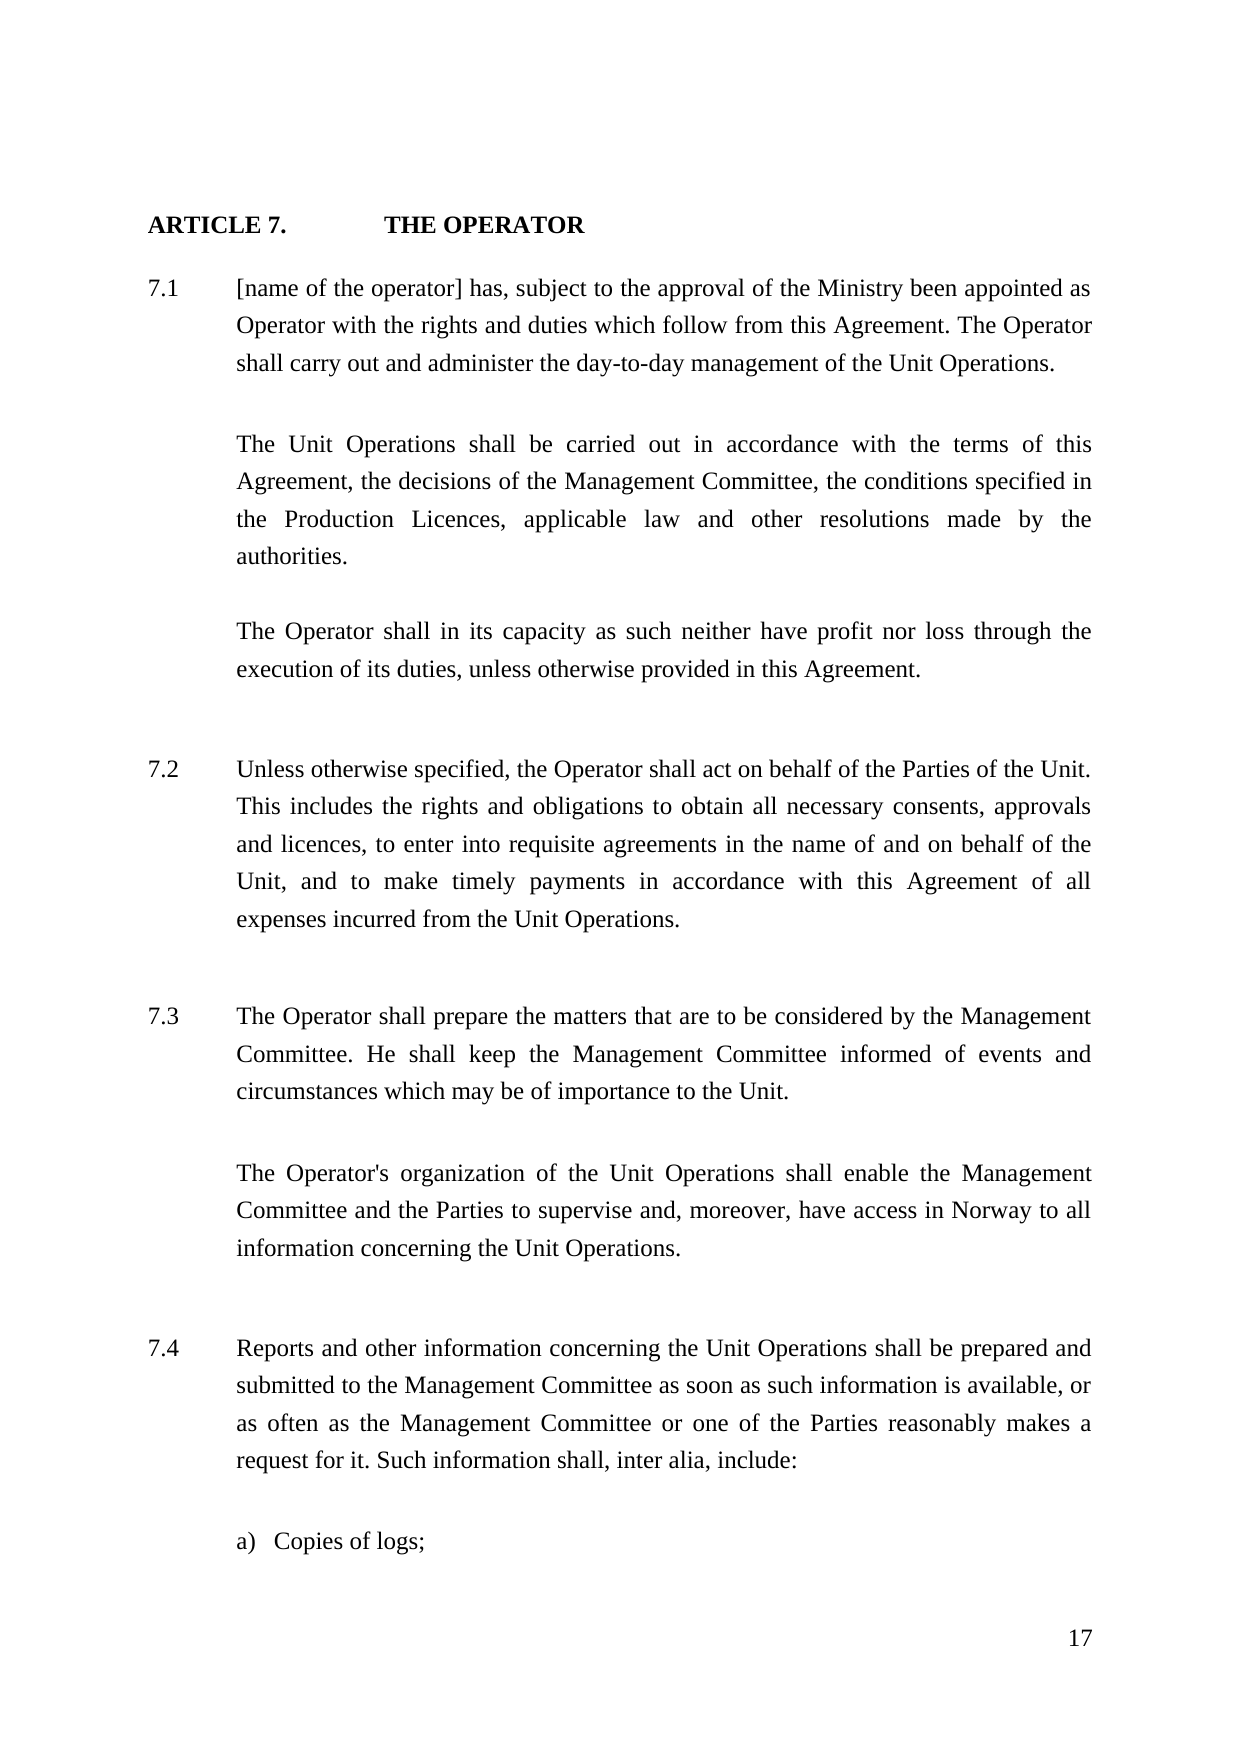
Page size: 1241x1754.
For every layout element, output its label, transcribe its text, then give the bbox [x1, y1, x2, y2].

text The Operator shall in its capacity as such neither have profit nor loss through the execution of its duties, unless otherwise provided in this Agreement. [236, 608, 1093, 683]
text The Unit Operations shall be carried out in accordance with the terms of this Agreement, the decisions of the Management Committee, the conditions specified in the Production Licences, applicable law and other resolutions made by the authorities. [236, 420, 1093, 570]
subtitle [name of the operator] has, subject to the approval of the Ministry been appointed as Operator with the rights and duties which follow from this Agreement. The Operator shall carry out and administer the day-to-day management of the Unit Operations. [148, 264, 1093, 376]
subtitle Reports and other information concerning the Unit Operations shall be prepared and submitted to the Management Committee as soon as such information is available, or as often as the Management Committee or one of the Parties reasonably makes a request for it. Such information shall, inter alia, include: [148, 1324, 1093, 1474]
subtitle Unless otherwise specified, the Operator shall act on behalf of the Parties of the Unit. This includes the rights and obligations to obtain all necessary consents, approvals and licences, to enter into requisite agreements in the name of and on behalf of the Unit, and to make timely payments in accordance with this Agreement of all expenses incurred from the Unit Operations. [148, 745, 1093, 933]
text The Operator's organization of the Unit Operations shall enable the Management Committee and the Parties to supervise and, moreover, have access in Norway to all information concerning the Unit Operations. [236, 1149, 1093, 1261]
subtitle The Operator shall prepare the matters that are to be considered by the Management Committee. He shall keep the Management Committee informed of events and circumstances which may be of importance to the Unit. [148, 993, 1093, 1105]
list Copies of logs; [236, 1518, 1093, 1555]
subtitle THE OPERATOR [148, 210, 1093, 239]
